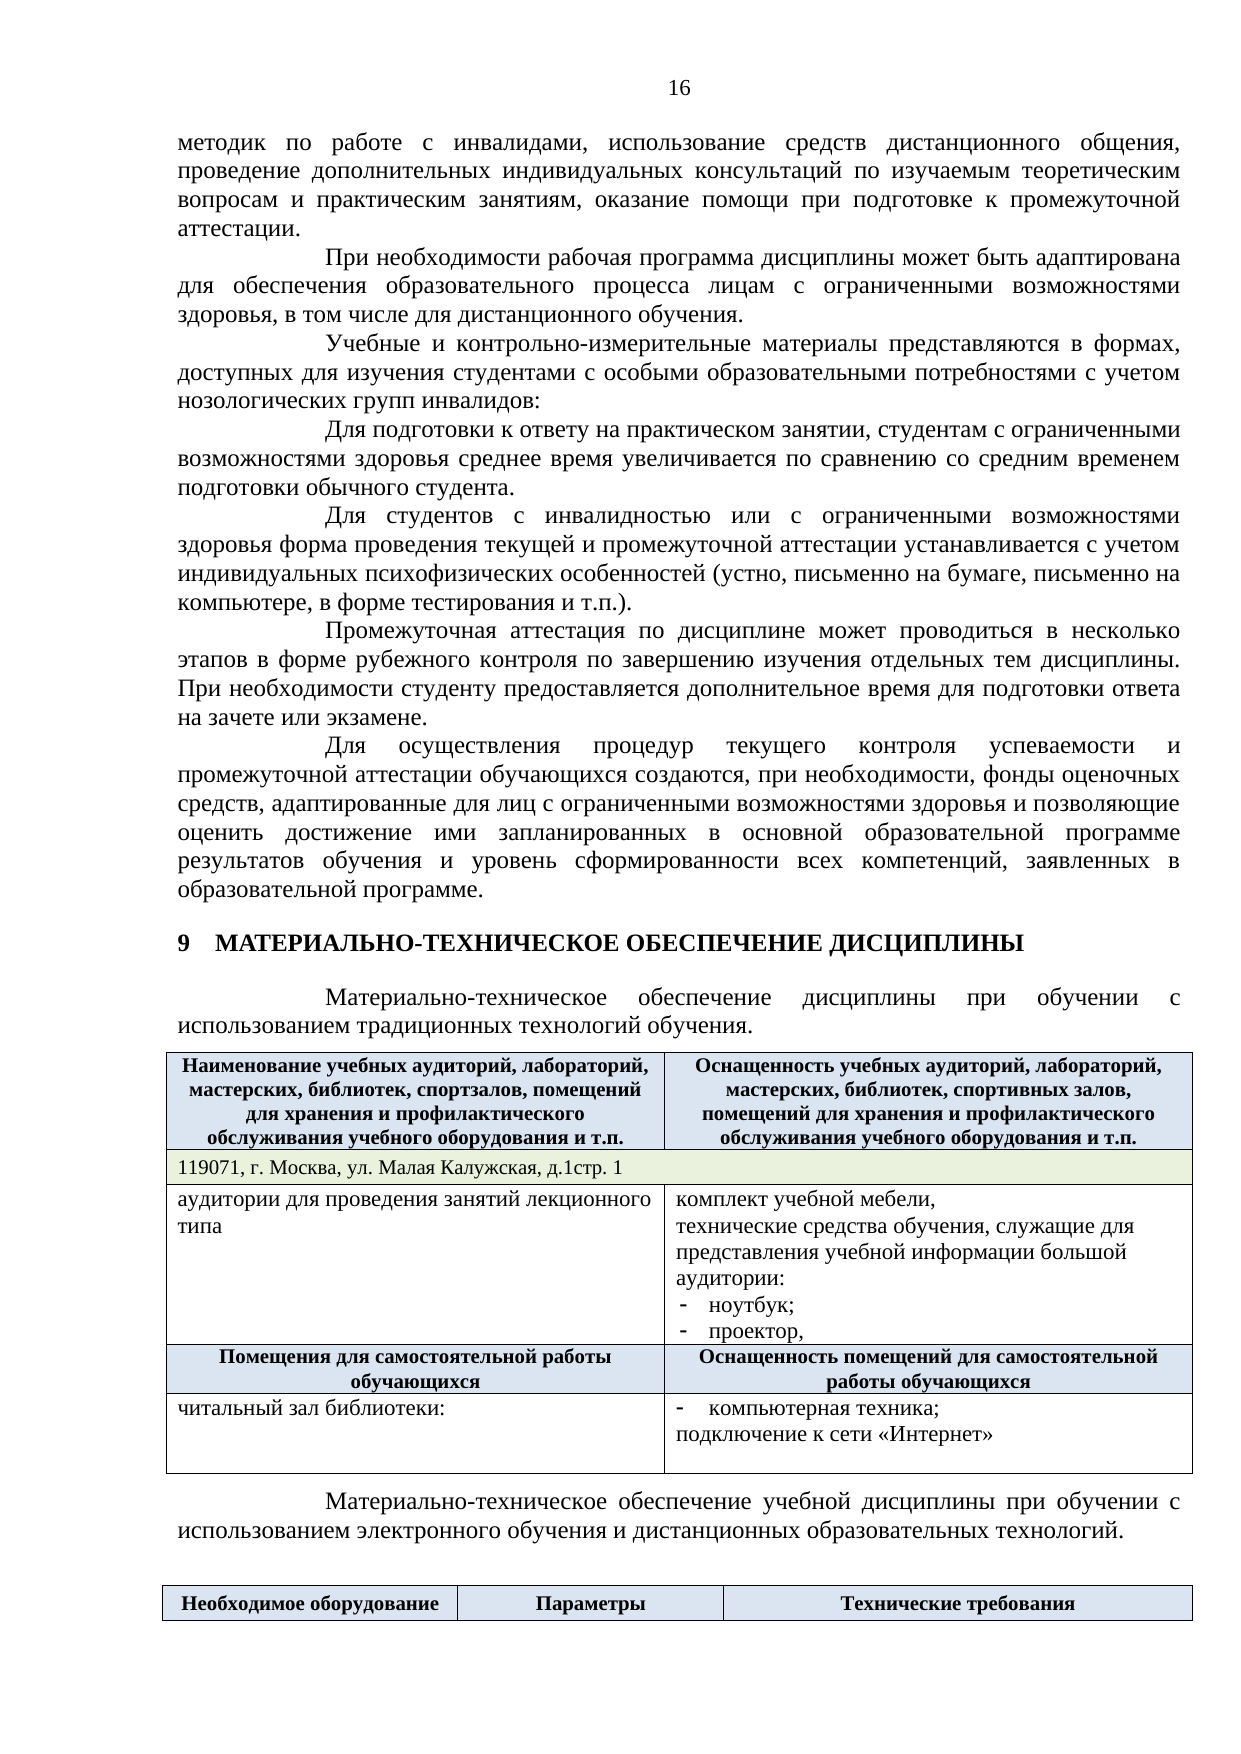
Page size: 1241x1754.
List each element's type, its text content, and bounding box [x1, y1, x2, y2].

subtitle МАТЕРИАЛЬНО-ТЕХНИЧЕСКОЕ ОБЕСПЕЧЕНИЕ ДИСЦИПЛИНЫ [177, 928, 1181, 957]
table_header Оснащенность учебных аудиторий, лабораторий, мастерских, библиотек, спортивных залов, помещений для хранения и профилактического обслуживания учебного оборудования и т.п. [665, 1053, 1192, 1149]
list Для студентов с инвалидностью или с ограниченными возможностями здоровья форма проведения текущей и промежуточной аттестации устанавливается с учетом индивидуальных психофизических особенностей (устно, письменно на бумаге, письменно на компьютере, в форме тестирования и т.п.). [177, 500, 1181, 615]
list При необходимости рабочая программа дисциплины может быть адаптирована для обеспечения образовательного процесса лицам с ограниченными возможностями здоровья, в том числе для дистанционного обучения. [177, 242, 1181, 328]
table_cell компьютерная техника; подключение к сети «Интернет» [665, 1394, 1192, 1473]
table_header Технические требования [724, 1586, 1192, 1620]
table_cell Помещения для самостоятельной работы обучающихся [167, 1345, 664, 1393]
list Промежуточная аттестация по дисциплине может проводиться в несколько этапов в форме рубежного контроля по завершению изучения отдельных тем дисциплины. При необходимости студенту предоставляется дополнительное время для подготовки ответа на зачете или экзамене. [177, 615, 1181, 730]
list Материально-техническое обеспечение учебной дисциплины при обучении с использованием электронного обучения и дистанционных образовательных технологий. [177, 1486, 1181, 1544]
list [177, 127, 1181, 242]
list Для осуществления процедур текущего контроля успеваемости и промежуточной аттестации обучающихся создаются, при необходимости, фонды оценочных средств, адаптированные для лиц с ограниченными возможностями здоровья и позволяющие оценить достижение ими запланированных в основной образовательной программе результатов обучения и уровень сформированности всех компетенций, заявленных в образовательной программе. [177, 730, 1181, 903]
list Учебные и контрольно-измерительные материалы представляются в формах, доступных для изучения студентами с особыми образовательными потребностями с учетом нозологических групп инвалидов: [177, 328, 1181, 414]
table_cell читальный зал библиотеки: [167, 1394, 664, 1473]
list Материально-техническое обеспечение дисциплины при обучении с использованием традиционных технологий обучения. [177, 982, 1181, 1039]
table_cell 119071, г. Москва, ул. Малая Калужская, д.1стр. 1 [167, 1150, 1192, 1184]
list Для подготовки к ответу на практическом занятии, студентам с ограниченными возможностями здоровья среднее время увеличивается по сравнению со средним временем подготовки обычного студента. [177, 414, 1181, 500]
table_header Наименование учебных аудиторий, лабораторий, мастерских, библиотек, спортзалов, помещений для хранения и профилактического обслуживания учебного оборудования и т.п. [167, 1053, 664, 1149]
table_cell комплект учебной мебели, технические средства обучения, служащие для представления учебной информации большой аудитории: ноутбук; проектор, [665, 1185, 1192, 1343]
table_header Параметры [458, 1586, 723, 1620]
table_cell Оснащенность помещений для самостоятельной работы обучающихся [665, 1345, 1192, 1393]
table_header Необходимое оборудование [163, 1586, 457, 1620]
table_cell аудитории для проведения занятий лекционного типа [167, 1185, 664, 1343]
